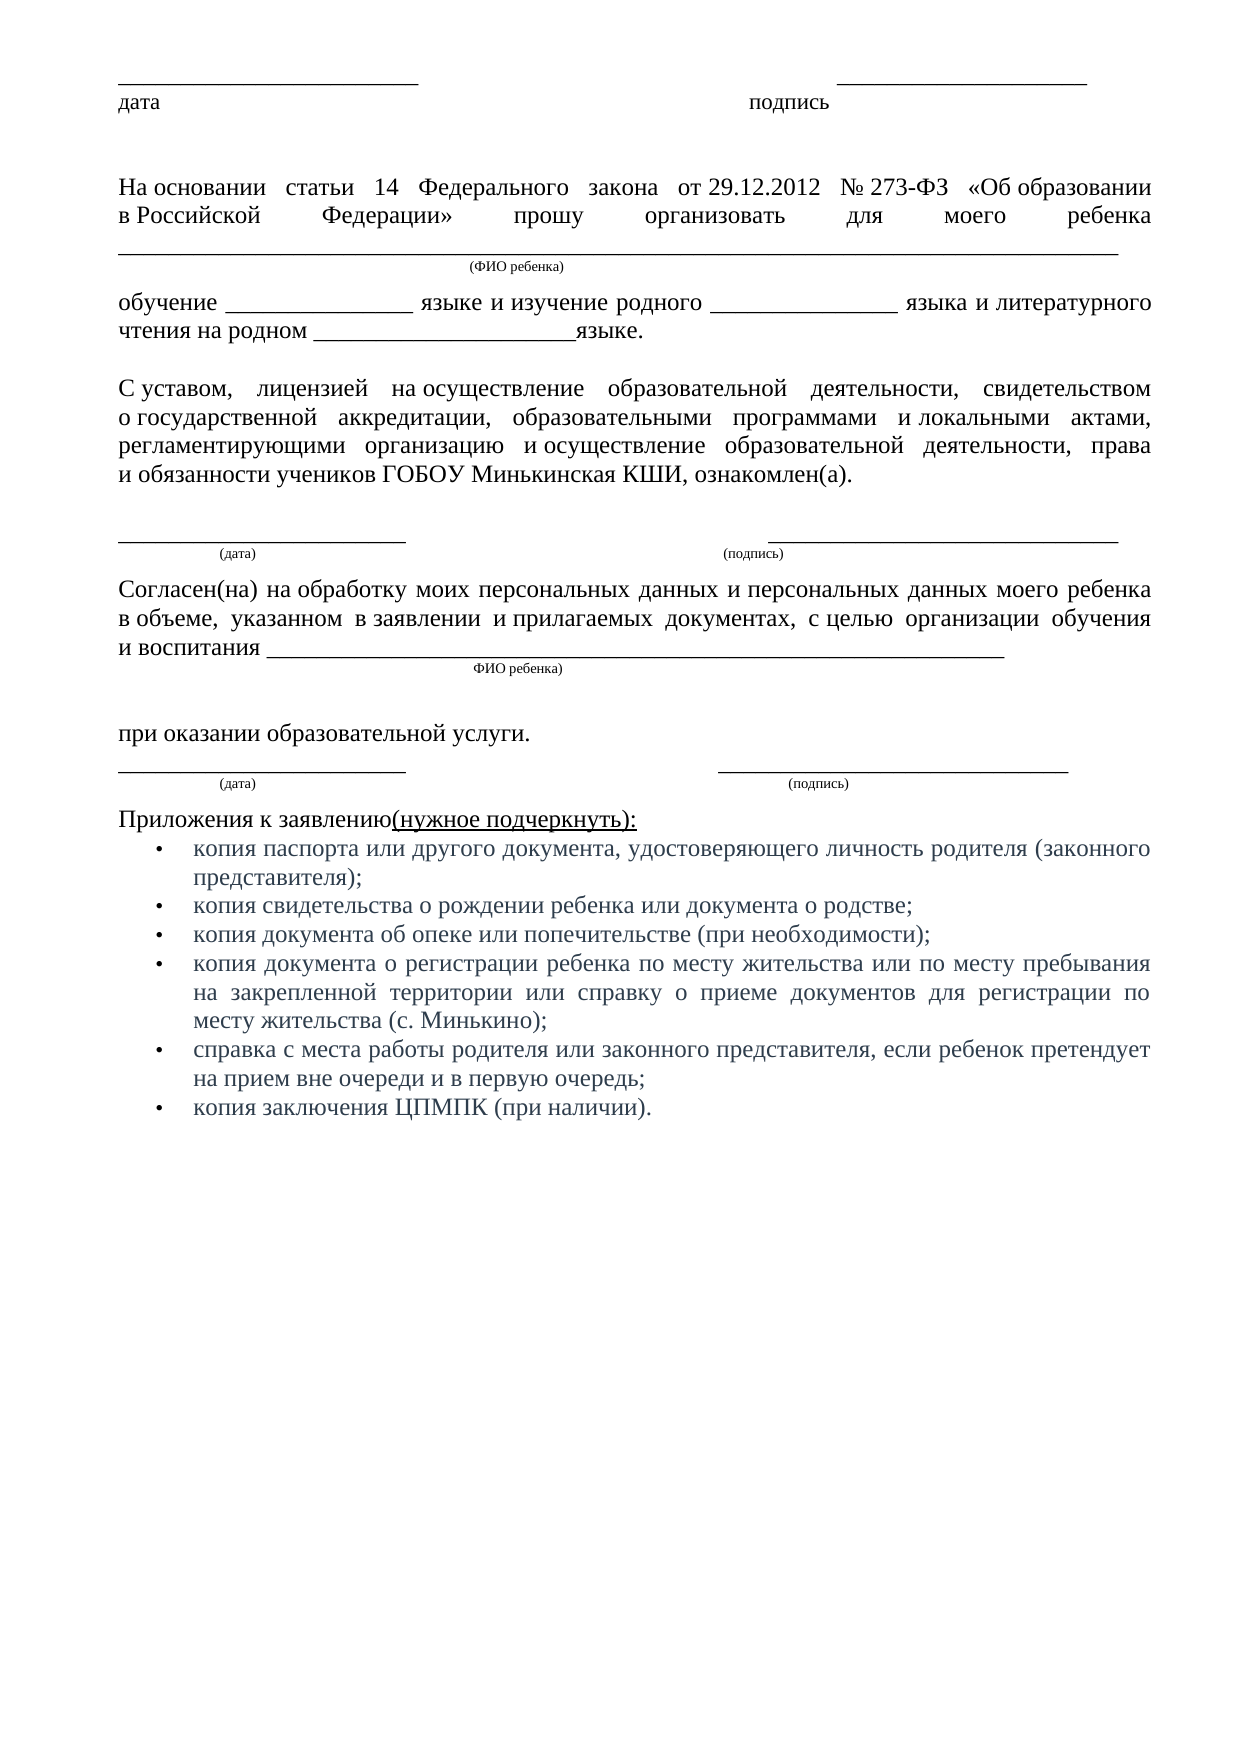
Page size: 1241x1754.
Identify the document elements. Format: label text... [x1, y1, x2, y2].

text дата подпись [118, 88, 1152, 114]
list справка с места работы родителя или законного представителя, если ребенок претендует на прием вне очереди и в первую очередь; [156, 1034, 1152, 1092]
text _______________________ ____________________________ [118, 517, 1152, 545]
text Приложения к заявлению(нужное подчеркнуть): [118, 804, 1152, 833]
text (дата) (подпись) [118, 775, 1152, 804]
text С уставом, лицензией на осуществление образовательной деятельности, свидетельством о государственной аккредитации, образовательными программами и локальными актами, регламентирующими организацию и осуществление образовательной деятельности, права и обязанности учеников ГОБОУ Минькинская КШИ, ознакомлен(а). [118, 373, 1152, 488]
text ФИО ребенка) [118, 660, 1152, 689]
text при оказании образовательной услуги. [118, 718, 1152, 747]
text (дата) (подпись) [118, 545, 1152, 574]
text _______________________ ____________________________ [118, 747, 1152, 775]
text обучение _______________ языке и изучение родного _______________ языка и литературного чтения на родном _____________________языке. [118, 287, 1152, 344]
text ________________________ ____________________ [118, 59, 1152, 88]
list копия заключения ЦПМПК (при наличии). [156, 1092, 1152, 1120]
text На основании статьи 14 Федерального закона от 29.12.2012 № 273-ФЗ «Об образовании в Российской Федерации» прошу организовать для моего ребенка ________________________________________________________________________________ [118, 172, 1152, 258]
text (ФИО ребенка) [118, 258, 1152, 287]
list копия документа об опеке или попечительстве (при необходимости); [156, 919, 1152, 948]
text Согласен(на) на обработку моих персональных данных и персональных данных моего ребенка в объеме, указанном в заявлении и прилагаемых документах, с целью организации обучения и воспитания ___________________________________________________________ [118, 574, 1152, 660]
list копия свидетельства о рождении ребенка или документа о родстве; [156, 890, 1152, 919]
list копия паспорта или другого документа, удостоверяющего личность родителя (законного представителя); [156, 833, 1152, 890]
list копия документа о регистрации ребенка по месту жительства или по месту пребывания на закрепленной территории или справку о приеме документов для регистрации по месту жительства (с. Минькино); [156, 948, 1152, 1034]
